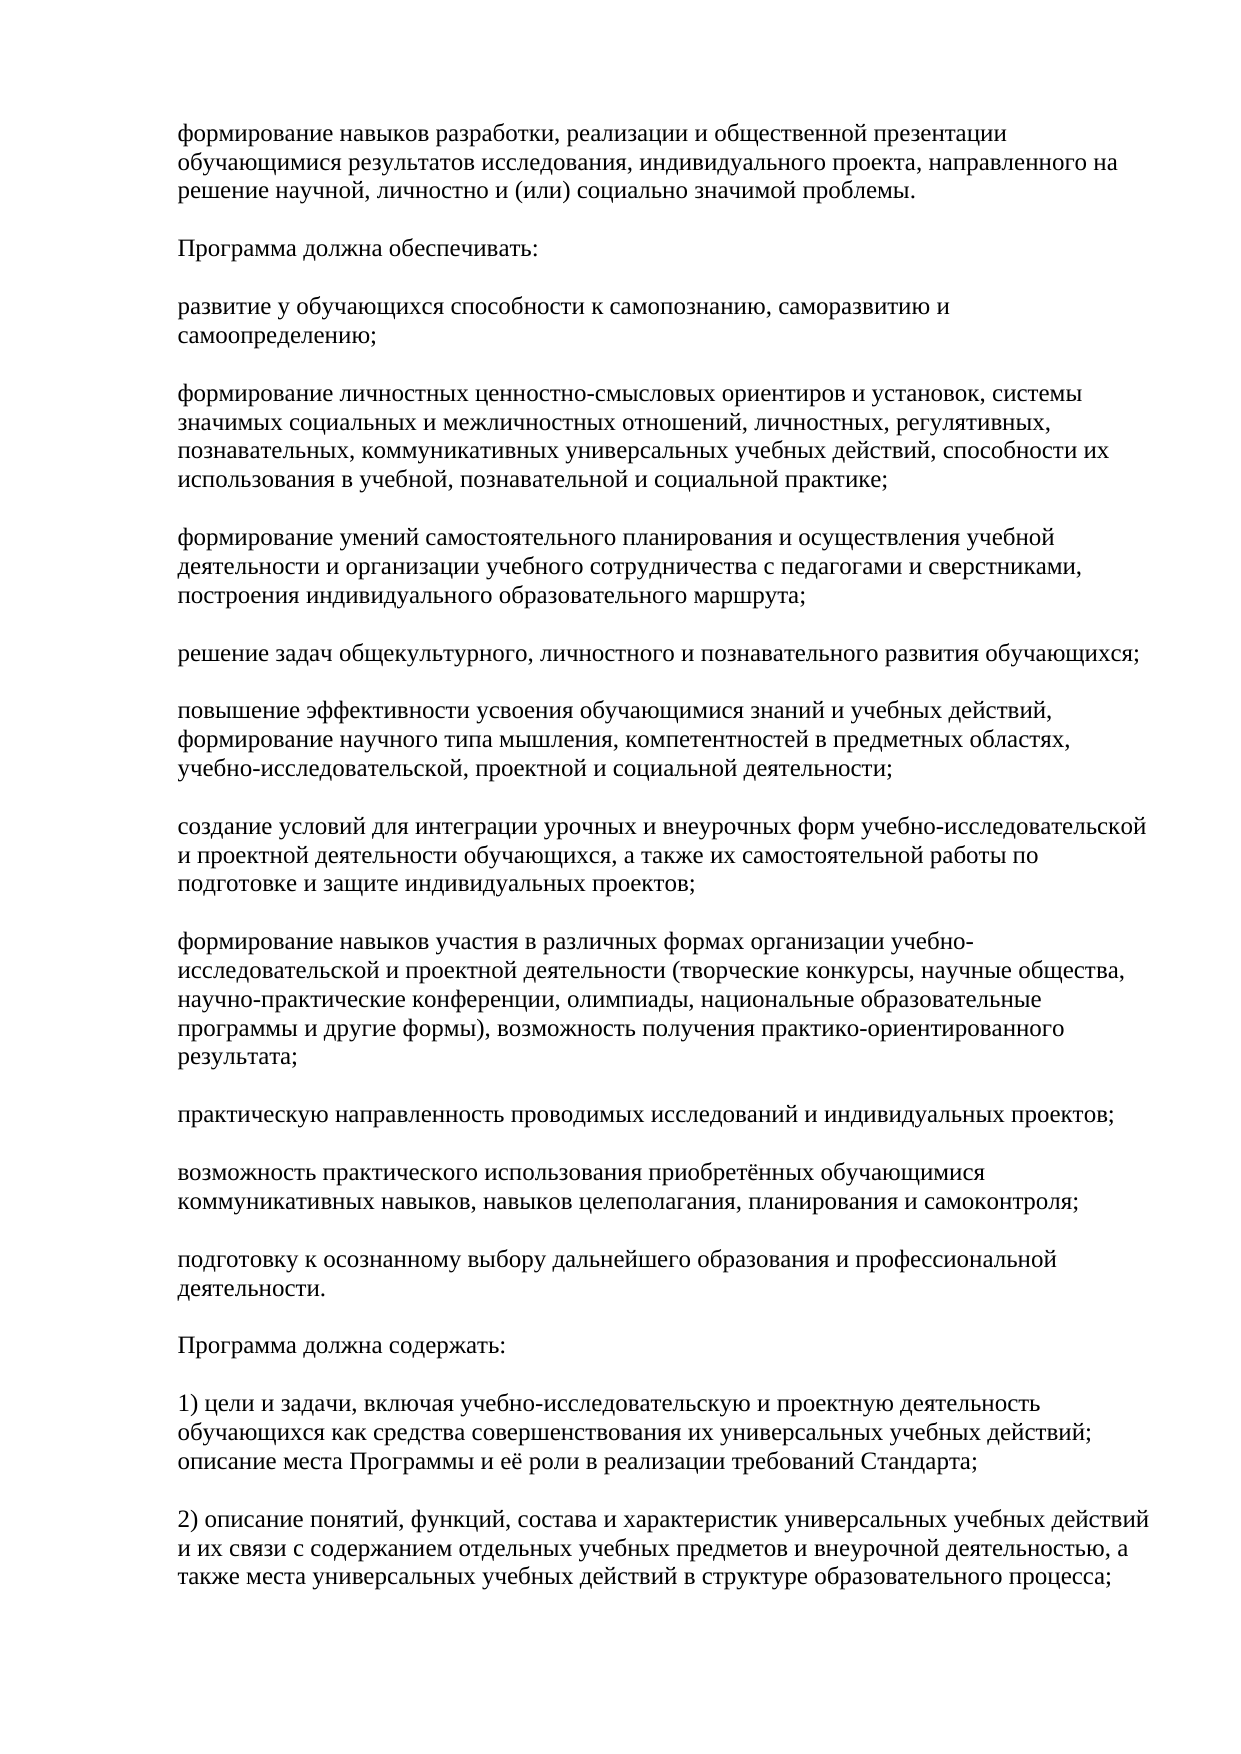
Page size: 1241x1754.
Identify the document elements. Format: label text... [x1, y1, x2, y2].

text 1) цели и задачи, включая учебно-исследовательскую и проектную деятельность обучающихся как средства совершенствования их универсальных учебных действий; описание места Программы и её роли в реализации требований Стандарта; [177, 1388, 1152, 1475]
text создание условий для интеграции урочных и внеурочных форм учебно-исследовательской и проектной деятельности обучающихся, а также их самостоятельной работы по подготовке и защите индивидуальных проектов; [177, 811, 1152, 897]
text формирование личностных ценностно-смысловых ориентиров и установок, системы значимых социальных и межличностных отношений, личностных, регулятивных, познавательных, коммуникативных универсальных учебных действий, способности их использования в учебной, познавательной и социальной практике; [177, 378, 1152, 493]
text Программа должна содержать: [177, 1331, 1152, 1359]
text практическую направленность проводимых исследований и индивидуальных проектов; [177, 1099, 1152, 1128]
text формирование навыков участия в различных формах организации учебно-исследовательской и проектной деятельности (творческие конкурсы, научные общества, научно-практические конференции, олимпиады, национальные образовательные программы и другие формы), возможность получения практико-ориентированного результата; [177, 926, 1152, 1070]
text формирование навыков разработки, реализации и общественной презентации обучающимися результатов исследования, индивидуального проекта, направленного на решение научной, личностно и (или) социально значимой проблемы. [177, 118, 1152, 204]
text решение задач общекультурного, личностного и познавательного развития обучающихся; [177, 638, 1152, 666]
text подготовку к осознанному выбору дальнейшего образования и профессиональной деятельности. [177, 1244, 1152, 1301]
text повышение эффективности усвоения обучающимися знаний и учебных действий, формирование научного типа мышления, компетентностей в предметных областях, учебно-исследовательской, проектной и социальной деятельности; [177, 696, 1152, 782]
text развитие у обучающихся способности к самопознанию, саморазвитию и самоопределению; [177, 291, 1152, 349]
text Программа должна обеспечивать: [177, 233, 1152, 262]
text 2) описание понятий, функций, состава и характеристик универсальных учебных действий и их связи с содержанием отдельных учебных предметов и внеурочной деятельностью, а также места универсальных учебных действий в структуре образовательного процесса; [177, 1504, 1152, 1590]
text возможность практического использования приобретённых обучающимися коммуникативных навыков, навыков целеполагания, планирования и самоконтроля; [177, 1157, 1152, 1215]
text формирование умений самостоятельного планирования и осуществления учебной деятельности и организации учебного сотрудничества с педагогами и сверстниками, построения индивидуального образовательного маршрута; [177, 522, 1152, 608]
